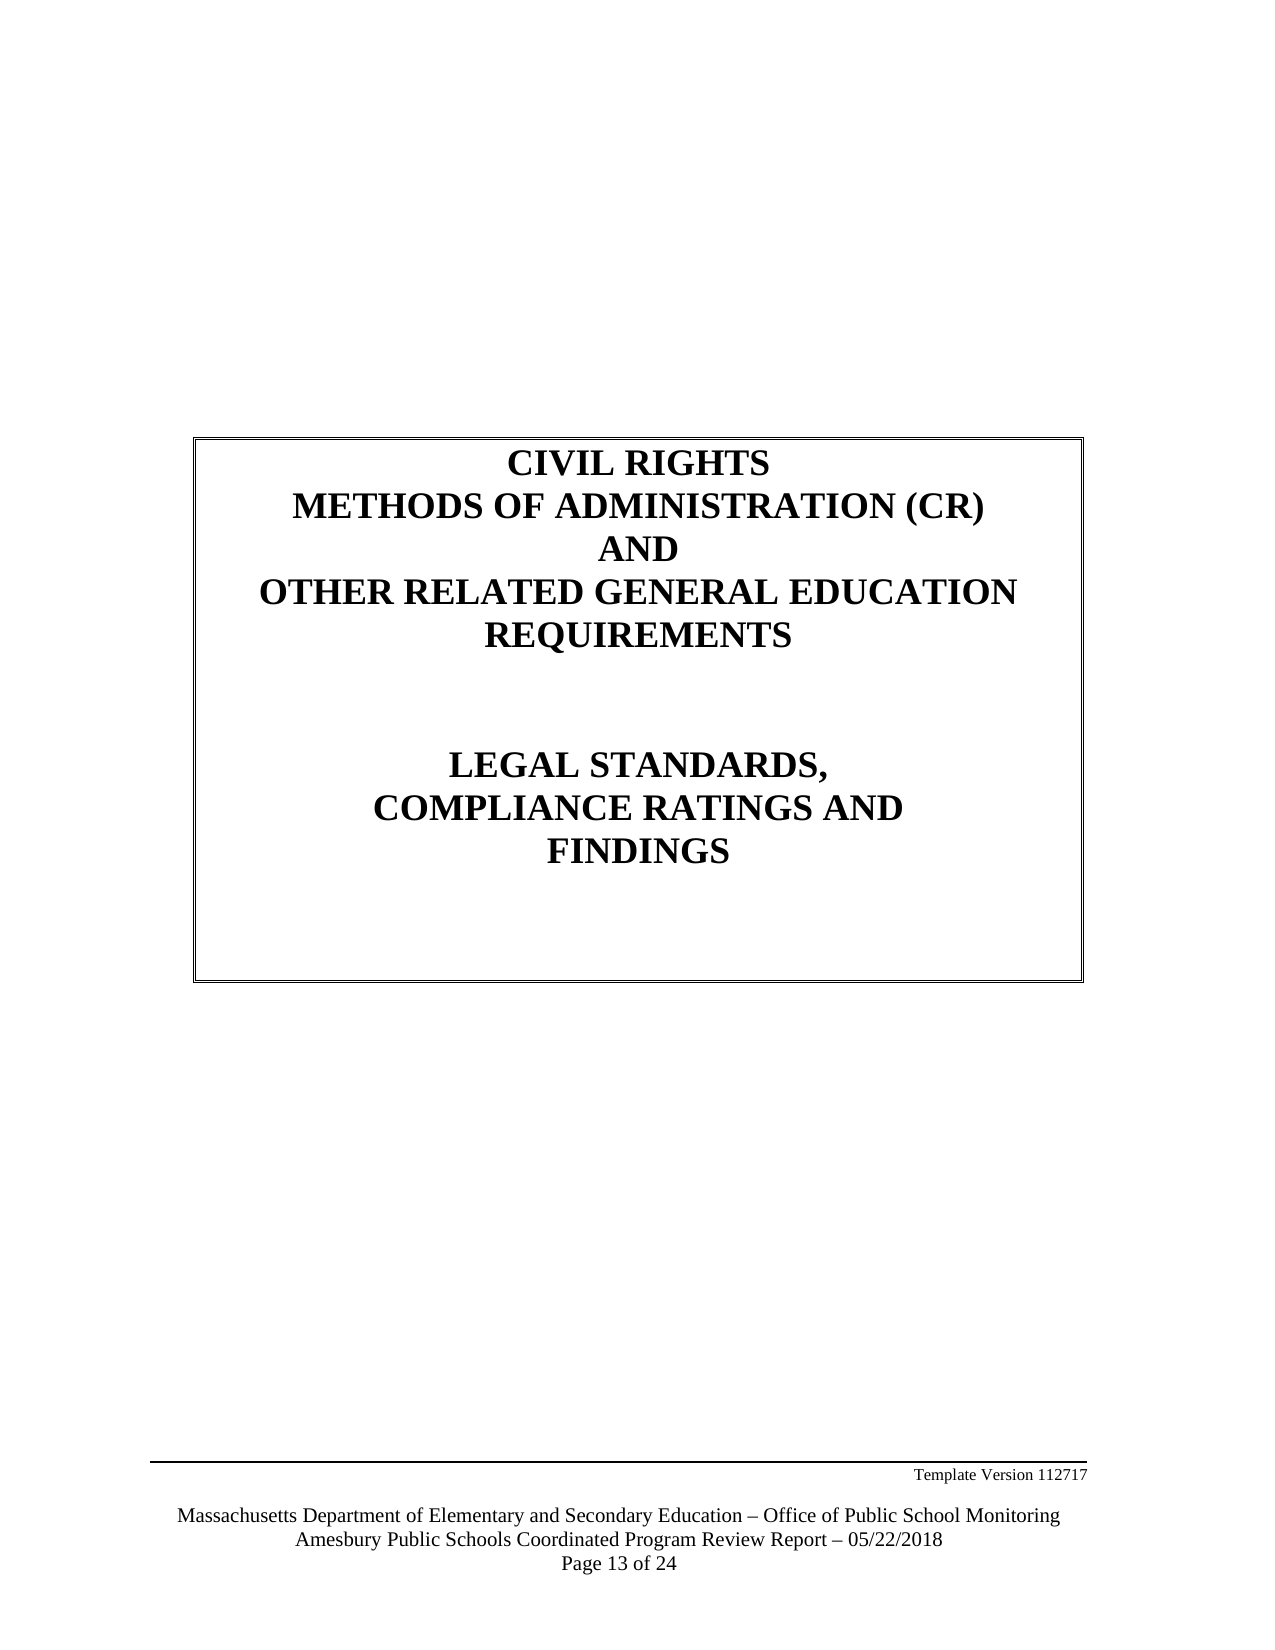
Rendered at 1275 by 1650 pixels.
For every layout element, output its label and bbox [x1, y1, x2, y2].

table_header [175, 150, 1101, 1413]
